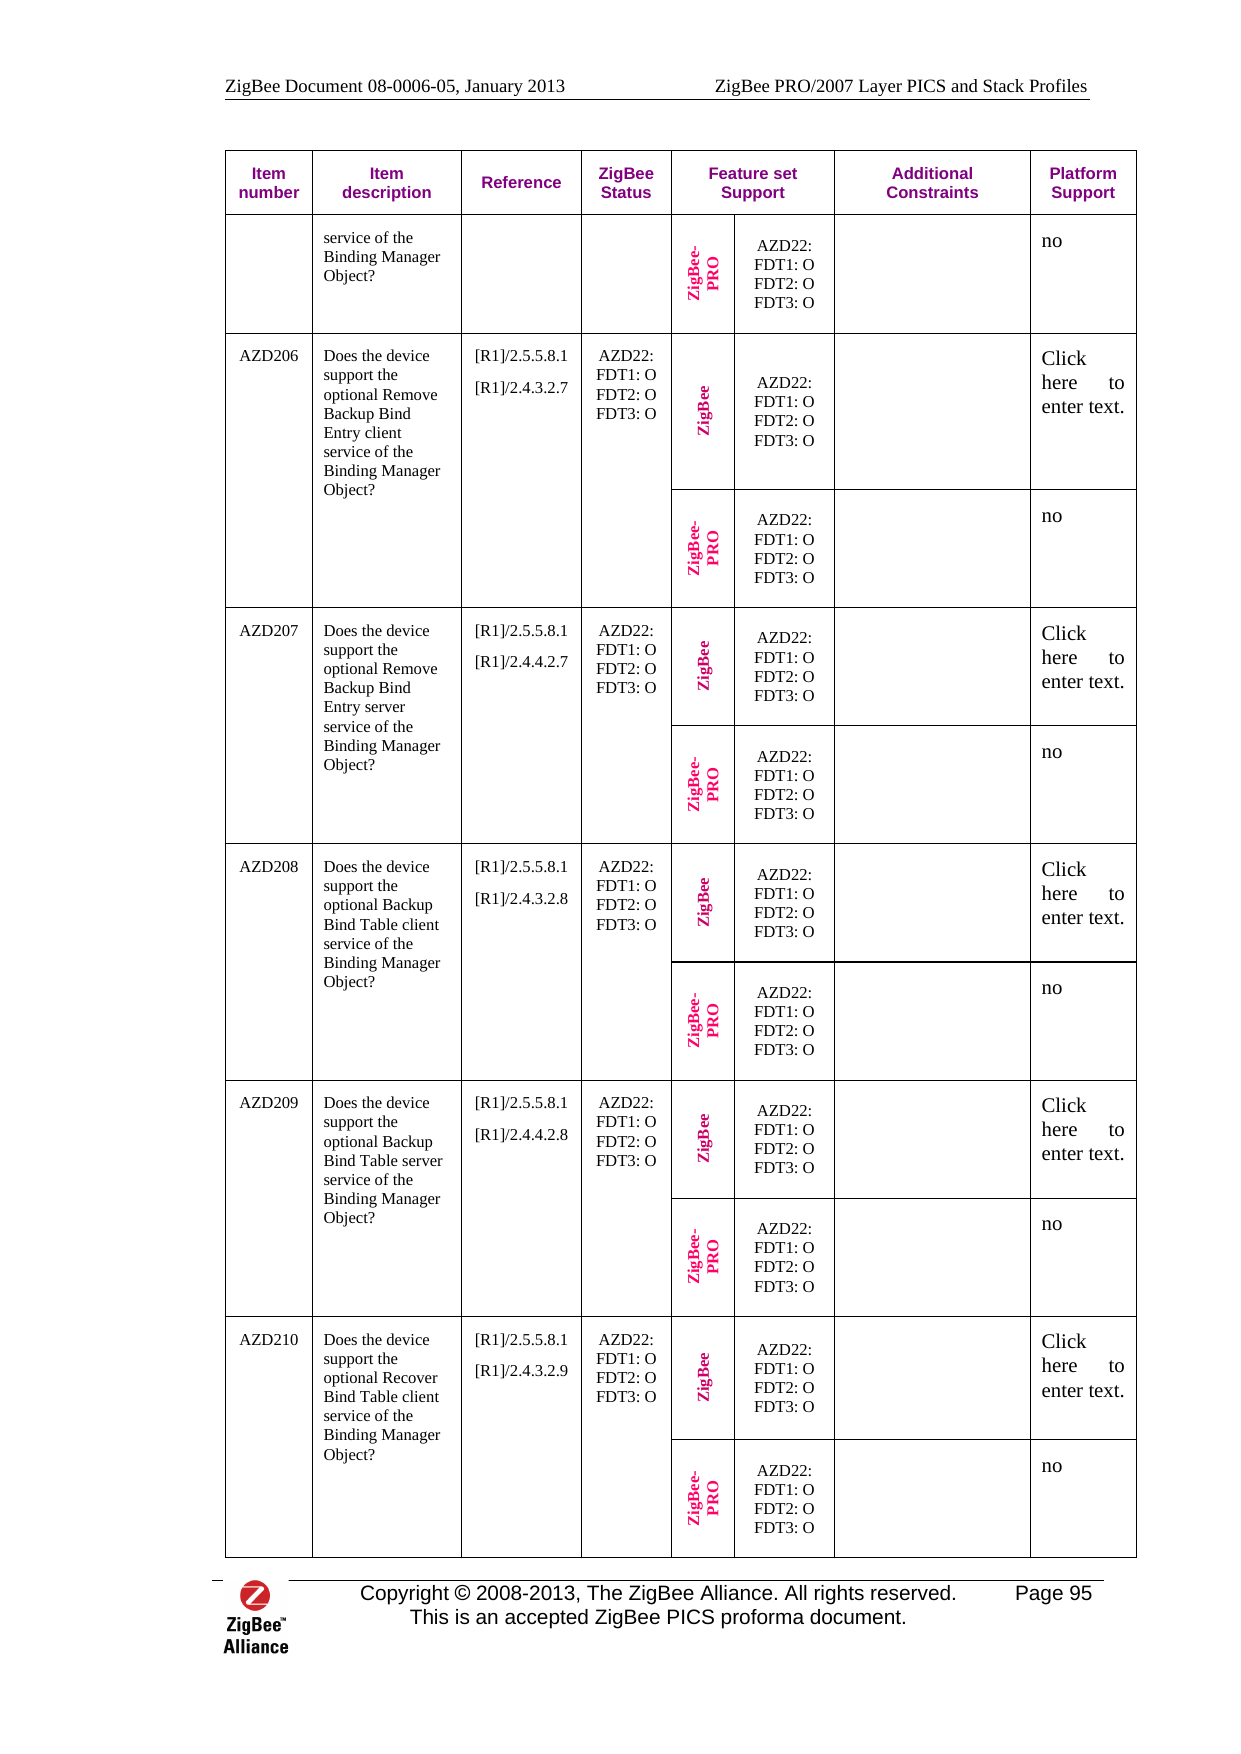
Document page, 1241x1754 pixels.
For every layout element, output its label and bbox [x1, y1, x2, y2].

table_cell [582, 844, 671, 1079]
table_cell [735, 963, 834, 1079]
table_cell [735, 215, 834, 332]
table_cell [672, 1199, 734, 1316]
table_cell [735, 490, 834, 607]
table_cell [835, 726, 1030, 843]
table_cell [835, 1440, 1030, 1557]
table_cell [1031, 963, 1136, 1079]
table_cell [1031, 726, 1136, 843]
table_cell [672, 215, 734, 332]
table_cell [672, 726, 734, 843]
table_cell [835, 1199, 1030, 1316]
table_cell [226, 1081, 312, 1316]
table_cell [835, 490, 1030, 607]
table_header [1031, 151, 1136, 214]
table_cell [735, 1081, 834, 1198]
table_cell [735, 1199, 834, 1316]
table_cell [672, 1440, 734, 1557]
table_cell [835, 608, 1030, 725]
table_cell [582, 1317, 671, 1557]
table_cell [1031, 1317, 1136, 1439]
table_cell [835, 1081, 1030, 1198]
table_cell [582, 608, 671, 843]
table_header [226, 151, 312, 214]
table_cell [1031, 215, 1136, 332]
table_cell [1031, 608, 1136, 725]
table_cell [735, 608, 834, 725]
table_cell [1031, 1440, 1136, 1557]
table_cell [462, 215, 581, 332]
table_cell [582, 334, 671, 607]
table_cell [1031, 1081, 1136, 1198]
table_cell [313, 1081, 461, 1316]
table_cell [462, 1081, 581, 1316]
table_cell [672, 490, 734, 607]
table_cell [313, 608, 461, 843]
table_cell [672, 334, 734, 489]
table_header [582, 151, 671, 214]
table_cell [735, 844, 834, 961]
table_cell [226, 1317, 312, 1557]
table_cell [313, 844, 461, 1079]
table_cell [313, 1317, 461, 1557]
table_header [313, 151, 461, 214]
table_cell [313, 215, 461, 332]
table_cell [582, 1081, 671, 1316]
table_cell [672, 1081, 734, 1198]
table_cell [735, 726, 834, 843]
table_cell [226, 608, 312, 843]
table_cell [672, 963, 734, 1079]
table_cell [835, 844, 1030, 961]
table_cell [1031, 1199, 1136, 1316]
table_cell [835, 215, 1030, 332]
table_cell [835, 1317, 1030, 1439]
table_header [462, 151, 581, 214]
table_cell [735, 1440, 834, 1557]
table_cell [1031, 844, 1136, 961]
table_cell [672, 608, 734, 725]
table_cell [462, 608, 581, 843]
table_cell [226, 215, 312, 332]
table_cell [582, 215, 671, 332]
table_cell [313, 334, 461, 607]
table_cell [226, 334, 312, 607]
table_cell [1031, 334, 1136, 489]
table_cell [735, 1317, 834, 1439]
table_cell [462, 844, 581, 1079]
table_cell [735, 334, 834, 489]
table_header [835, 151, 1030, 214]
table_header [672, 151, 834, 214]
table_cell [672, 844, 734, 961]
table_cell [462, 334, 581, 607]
picture [223, 1580, 289, 1658]
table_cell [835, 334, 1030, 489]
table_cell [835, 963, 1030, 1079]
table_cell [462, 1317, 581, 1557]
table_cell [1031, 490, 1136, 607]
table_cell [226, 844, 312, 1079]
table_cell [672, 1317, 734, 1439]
